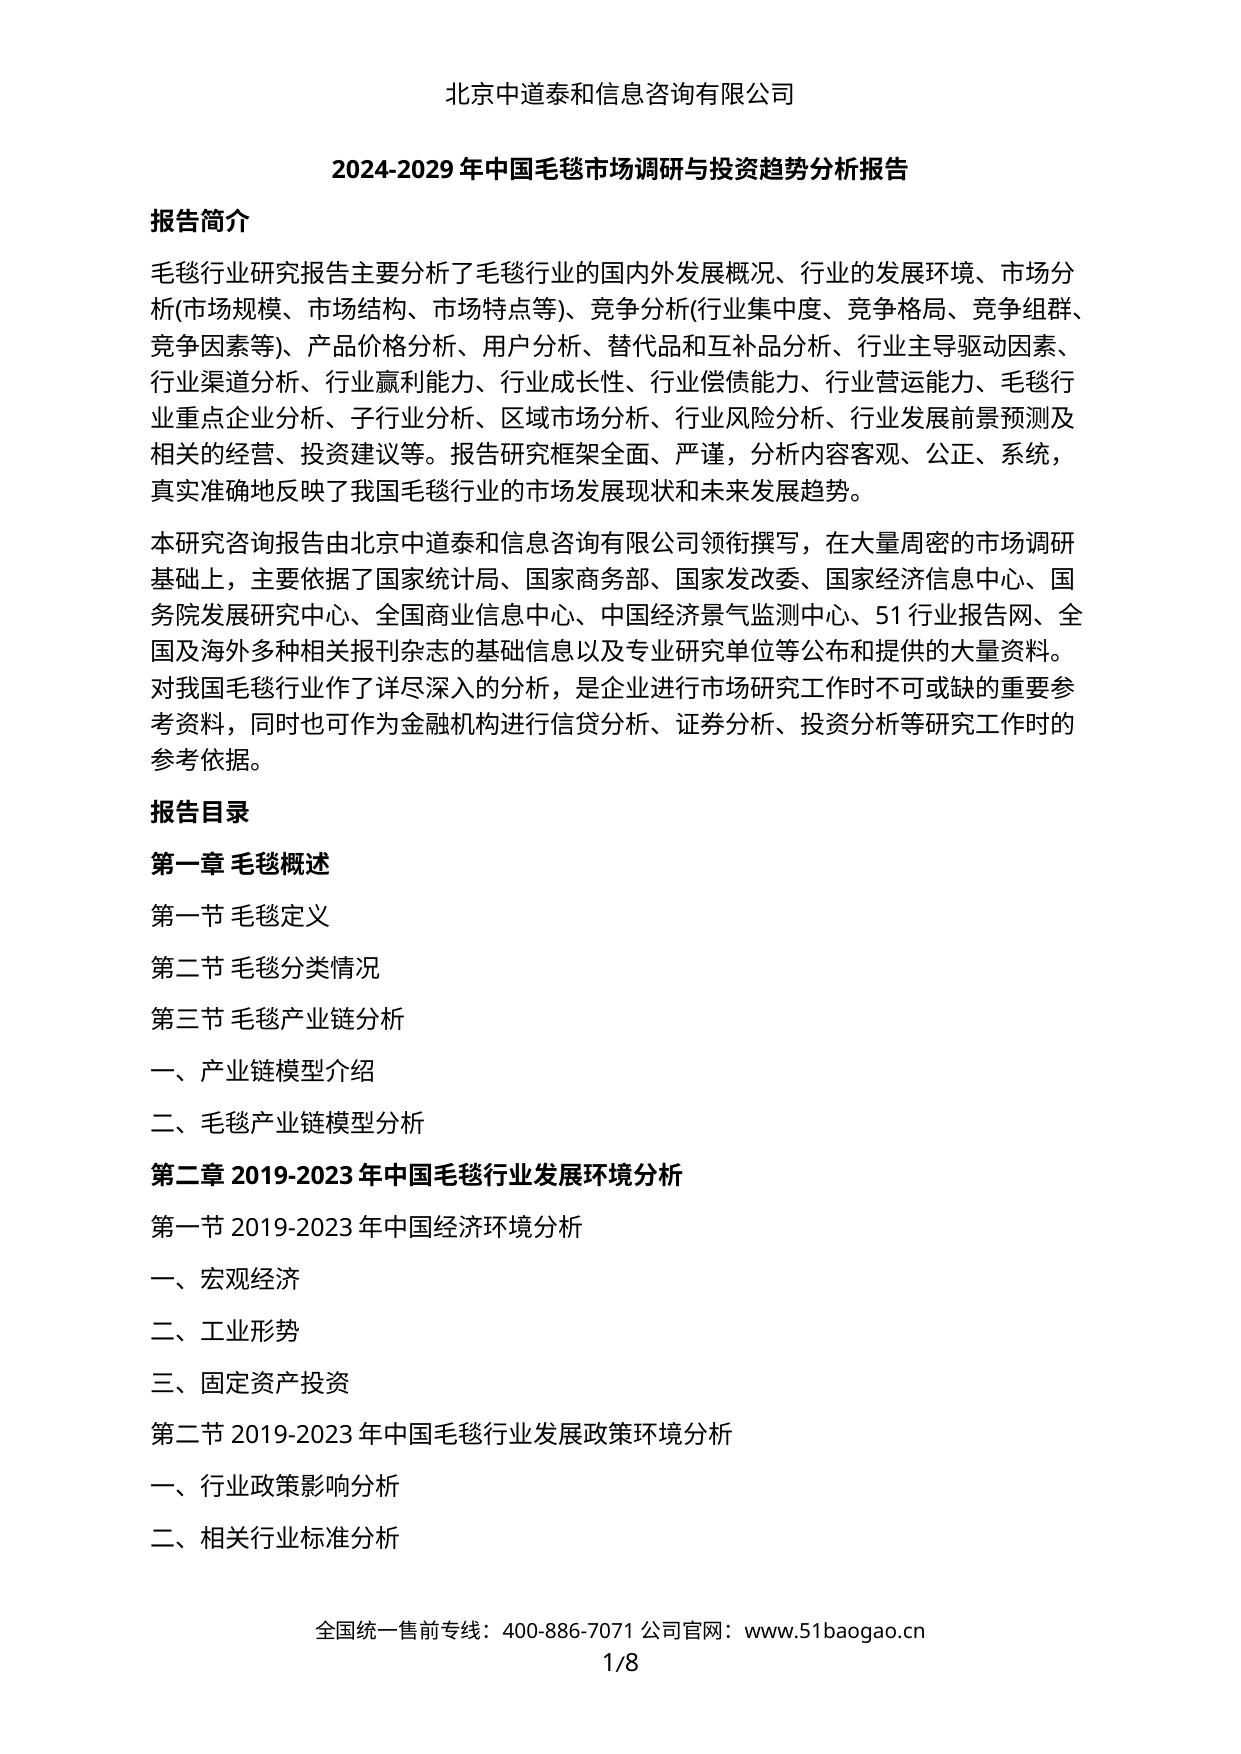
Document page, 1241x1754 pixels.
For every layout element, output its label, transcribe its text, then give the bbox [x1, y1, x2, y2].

text 报告简介 [150, 202, 1090, 238]
text 第二节 毛毯分类情况 [150, 948, 1090, 984]
text 二、工业形势 [150, 1311, 1090, 1347]
text 2024-2029年中国毛毯市场调研与投资趋势分析报告 [150, 150, 1090, 186]
text 三、固定资产投资 [150, 1363, 1090, 1399]
text 第二节 2019-2023年中国毛毯行业发展政策环境分析 [150, 1415, 1090, 1451]
text 毛毯行业研究报告主要分析了毛毯行业的国内外发展概况、行业的发展环境、市场分析(市场规模、市场结构、市场特点等)、竞争分析(行业集中度、竞争格局、竞争组群、竞争因素等)、产品价格分析、用户分析、替代品和互补品分析、行业主导驱动因素、行业渠道分析、行业赢利能力、行业成长性、行业偿债能力、行业营运能力、毛毯行业重点企业分析、子行业分析、区域市场分析、行业风险分析、行业发展前景预测及相关的经营、投资建议等。报告研究框架全面、严谨，分析内容客观、公正、系统，真实准确地反映了我国毛毯行业的市场发展现状和未来发展趋势。 [150, 254, 1090, 507]
text 一、宏观经济 [150, 1259, 1090, 1296]
text 本研究咨询报告由北京中道泰和信息咨询有限公司领衔撰写，在大量周密的市场调研基础上，主要依据了国家统计局、国家商务部、国家发改委、国家经济信息中心、国务院发展研究中心、全国商业信息中心、中国经济景气监测中心、51行业报告网、全国及海外多种相关报刊杂志的基础信息以及专业研究单位等公布和提供的大量资料。对我国毛毯行业作了详尽深入的分析，是企业进行市场研究工作时不可或缺的重要参考资料，同时也可作为金融机构进行信贷分析、证券分析、投资分析等研究工作时的参考依据。 [150, 523, 1090, 777]
text 第二章 2019-2023年中国毛毯行业发展环境分析 [150, 1156, 1090, 1192]
text 第一章 毛毯概述 [150, 844, 1090, 881]
text 二、相关行业标准分析 [150, 1519, 1090, 1555]
text 第一节 毛毯定义 [150, 896, 1090, 932]
text 第一节 2019-2023年中国经济环境分析 [150, 1207, 1090, 1244]
text 二、毛毯产业链模型分析 [150, 1104, 1090, 1140]
text 报告目录 [150, 792, 1090, 829]
text 一、产业链模型介绍 [150, 1052, 1090, 1088]
text 一、行业政策影响分析 [150, 1467, 1090, 1503]
text 第三节 毛毯产业链分析 [150, 1000, 1090, 1036]
